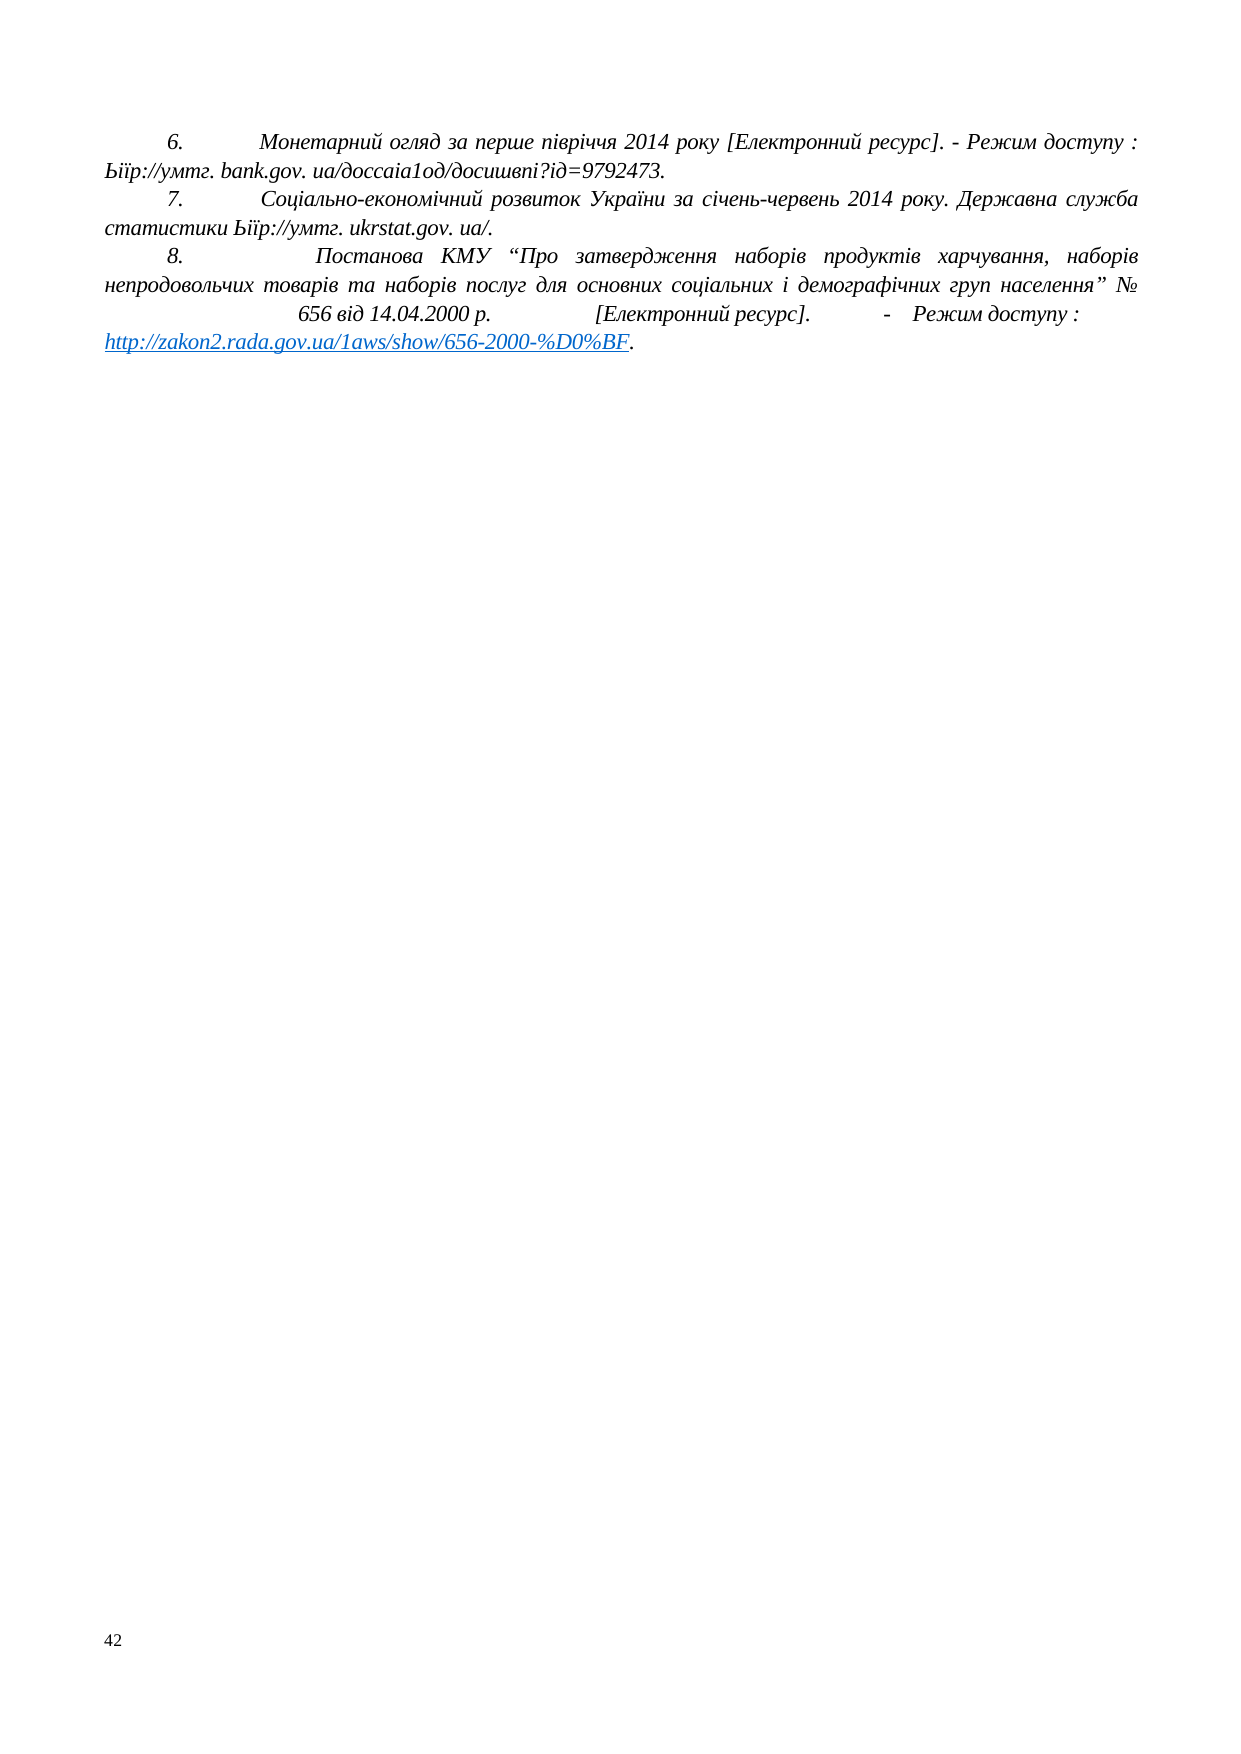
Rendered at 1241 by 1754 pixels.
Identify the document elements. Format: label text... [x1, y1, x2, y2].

list Монетарний огляд за перше півріччя 2014 року [Електронний ресурс]. - Режим доступу : Ьіїр://умтг. bank.gov. иа/доссаіа1од/досишвпі?ід=9792473. [104, 127, 1139, 184]
text http://zakon2.rada.gov.ua/1aws/show/656-2000-%D0%BF. [104, 327, 1139, 355]
list Постанова КМУ “Про затвердження наборів продуктів харчування, наборів непродовольчих товарів та наборів послуг для основних соціальних і демографічних груп населення” № 656 від 14.04.2000 р. [Електронний ресурс]. - Режим доступу : [104, 241, 1139, 327]
list Соціально-економічний розвиток України за січень-червень 2014 року. Державна служба статистики Ьіїр://умтг. ukrstat.gov. иа/. [104, 184, 1139, 241]
text 42 [104, 1632, 122, 1649]
